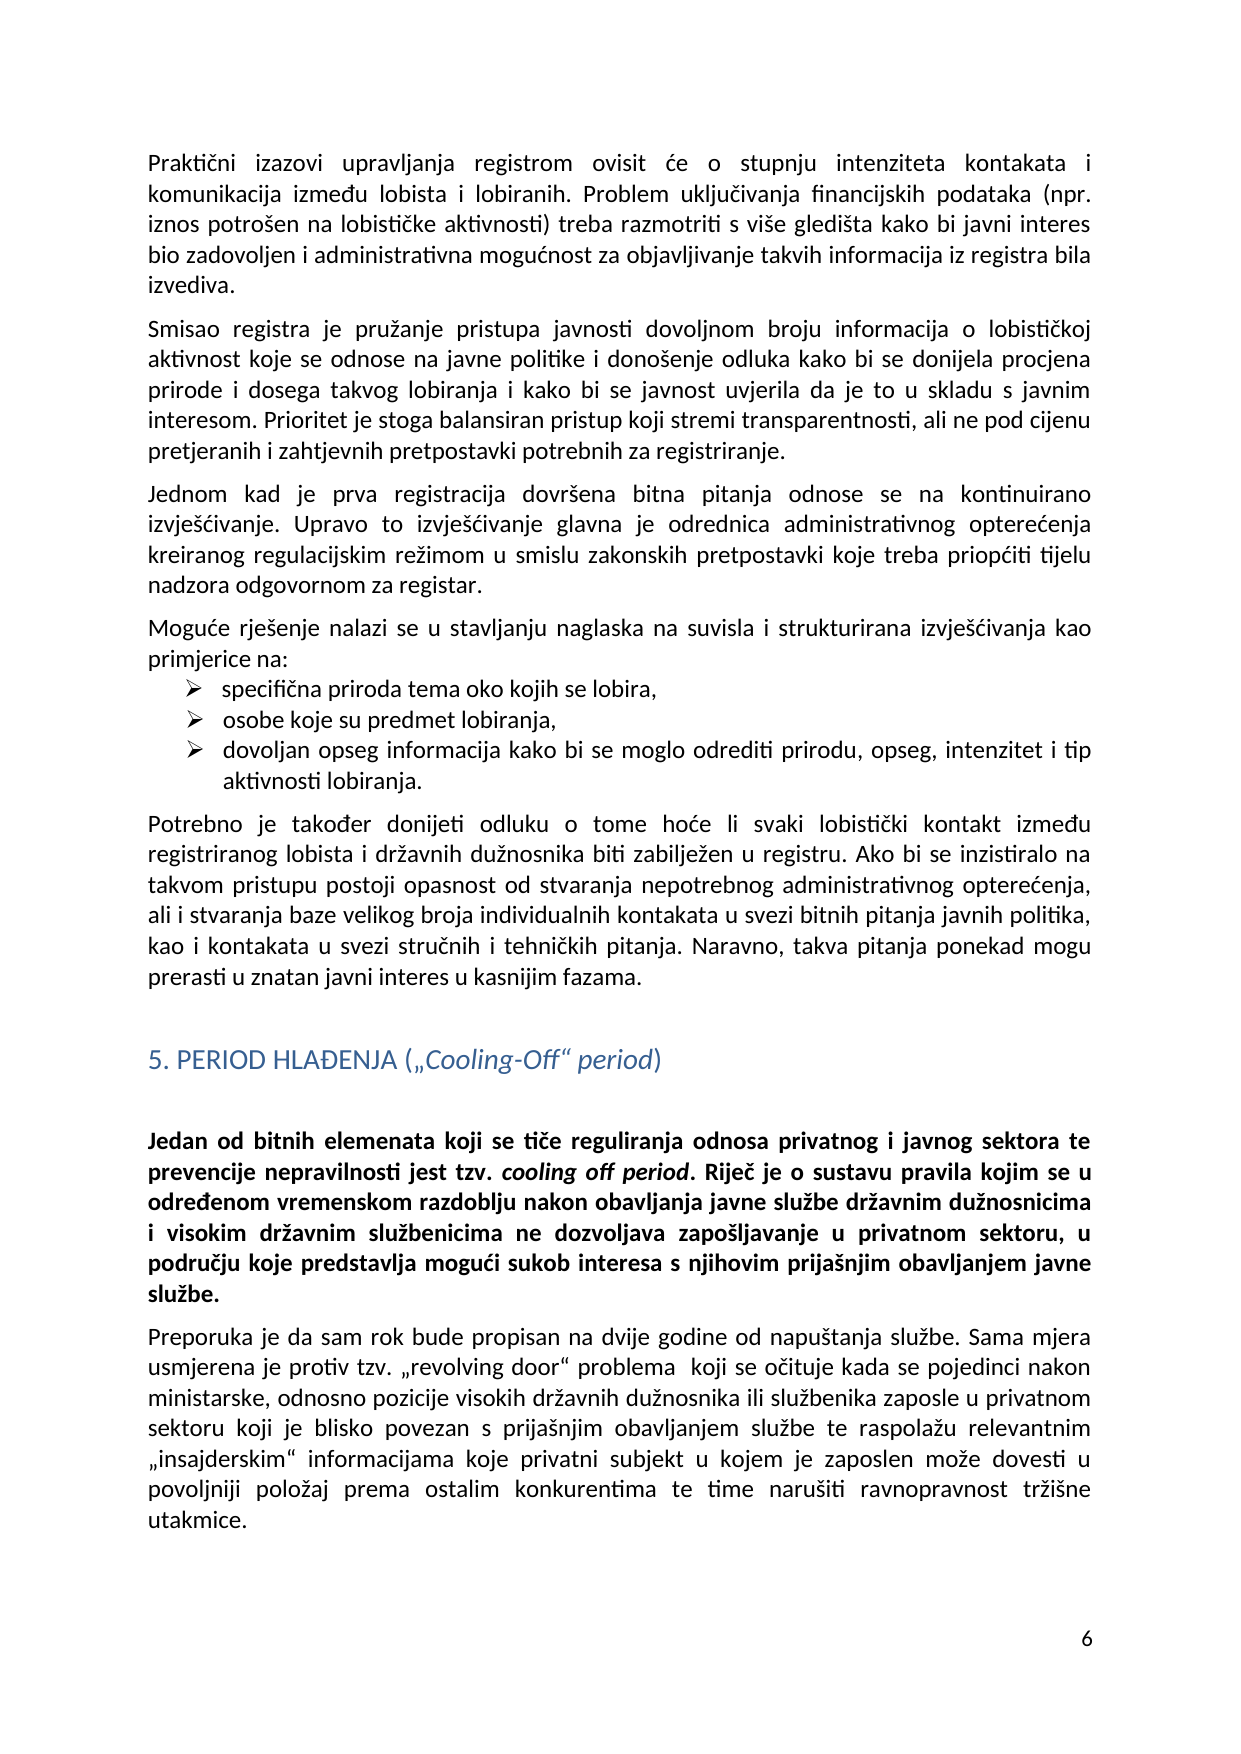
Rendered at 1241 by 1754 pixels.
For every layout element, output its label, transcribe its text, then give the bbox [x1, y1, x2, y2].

text Jedan od bitnih elemenata koji se tiče reguliranja odnosa privatnog i javnog sektora te prevencije nepravilnosti jest tzv. cooling off period. Riječ je o sustavu pravila kojim se u određenom vremenskom razdoblju nakon obavljanja javne službe državnim dužnosnicima i visokim državnim službenicima ne dozvoljava zapošljavanje u privatnom sektoru, u području koje predstavlja mogući sukob interesa s njihovim prijašnjim obavljanjem javne službe. [148, 1125, 1093, 1308]
list osobe koje su predmet lobiranja, [185, 704, 1093, 734]
text Moguće rješenje nalazi se u stavljanju naglaska na suvisla i strukturirana izvješćivanja kao primjerice na: [148, 612, 1093, 673]
text Jednom kad je prva registracija dovršena bitna pitanja odnose se na kontinuirano izvješćivanje. Upravo to izvješćivanje glavna je odrednica administrativnog opterećenja kreiranog regulacijskim režimom u smislu zakonskih pretpostavki koje treba priopćiti tijelu nadzora odgovornom za registar. [148, 478, 1093, 600]
subtitle 5. PERIOD HLAĐENJA („Cooling-Off“ period) [148, 1041, 1093, 1077]
text Potrebno je također donijeti odluku o tome hoće li svaki lobistički kontakt između registriranog lobista i državnih dužnosnika biti zabilježen u registru. Ako bi se inzistiralo na takvom pristupu postoji opasnost od stvaranja nepotrebnog administrativnog opterećenja, ali i stvaranja baze velikog broja individualnih kontakata u svezi bitnih pitanja javnih politika, kao i kontakata u svezi stručnih i tehničkih pitanja. Naravno, takva pitanja ponekad mogu prerasti u znatan javni interes u kasnijim fazama. [148, 808, 1093, 991]
text Preporuka je da sam rok bude propisan na dvije godine od napuštanja službe. Sama mjera usmjerena je protiv tzv. „revolving door“ problema koji se očituje kada se pojedinci nakon ministarske, odnosno pozicije visokih državnih dužnosnika ili službenika zaposle u privatnom sektoru koji je blisko povezan s prijašnjim obavljanjem službe te raspolažu relevantnim „insajderskim“ informacijama koje privatni subjekt u kojem je zaposlen može dovesti u povoljniji položaj prema ostalim konkurentima te time narušiti ravnopravnost tržišne utakmice. [148, 1321, 1093, 1534]
list specifična priroda tema oko kojih se lobira, [184, 673, 1093, 704]
text Smisao registra je pružanje pristupa javnosti dovoljnom broju informacija o lobističkoj aktivnost koje se odnose na javne politike i donošenje odluka kako bi se donijela procjena prirode i dosega takvog lobiranja i kako bi se javnost uvjerila da je to u skladu s javnim interesom. Prioritet je stoga balansiran pristup koji stremi transparentnosti, ali ne pod cijenu pretjeranih i zahtjevnih pretpostavki potrebnih za registriranje. [148, 313, 1093, 465]
list dovoljan opseg informacija kako bi se moglo odrediti prirodu, opseg, intenzitet i tip aktivnosti lobiranja. [185, 734, 1093, 796]
text Praktični izazovi upravljanja registrom ovisit će o stupnju intenziteta kontakata i komunikacija između lobista i lobiranih. Problem uključivanja financijskih podataka (npr. iznos potrošen na lobističke aktivnosti) treba razmotriti s više gledišta kako bi javni interes bio zadovoljen i administrativna mogućnost za objavljivanje takvih informacija iz registra bila izvediva. [148, 148, 1093, 300]
